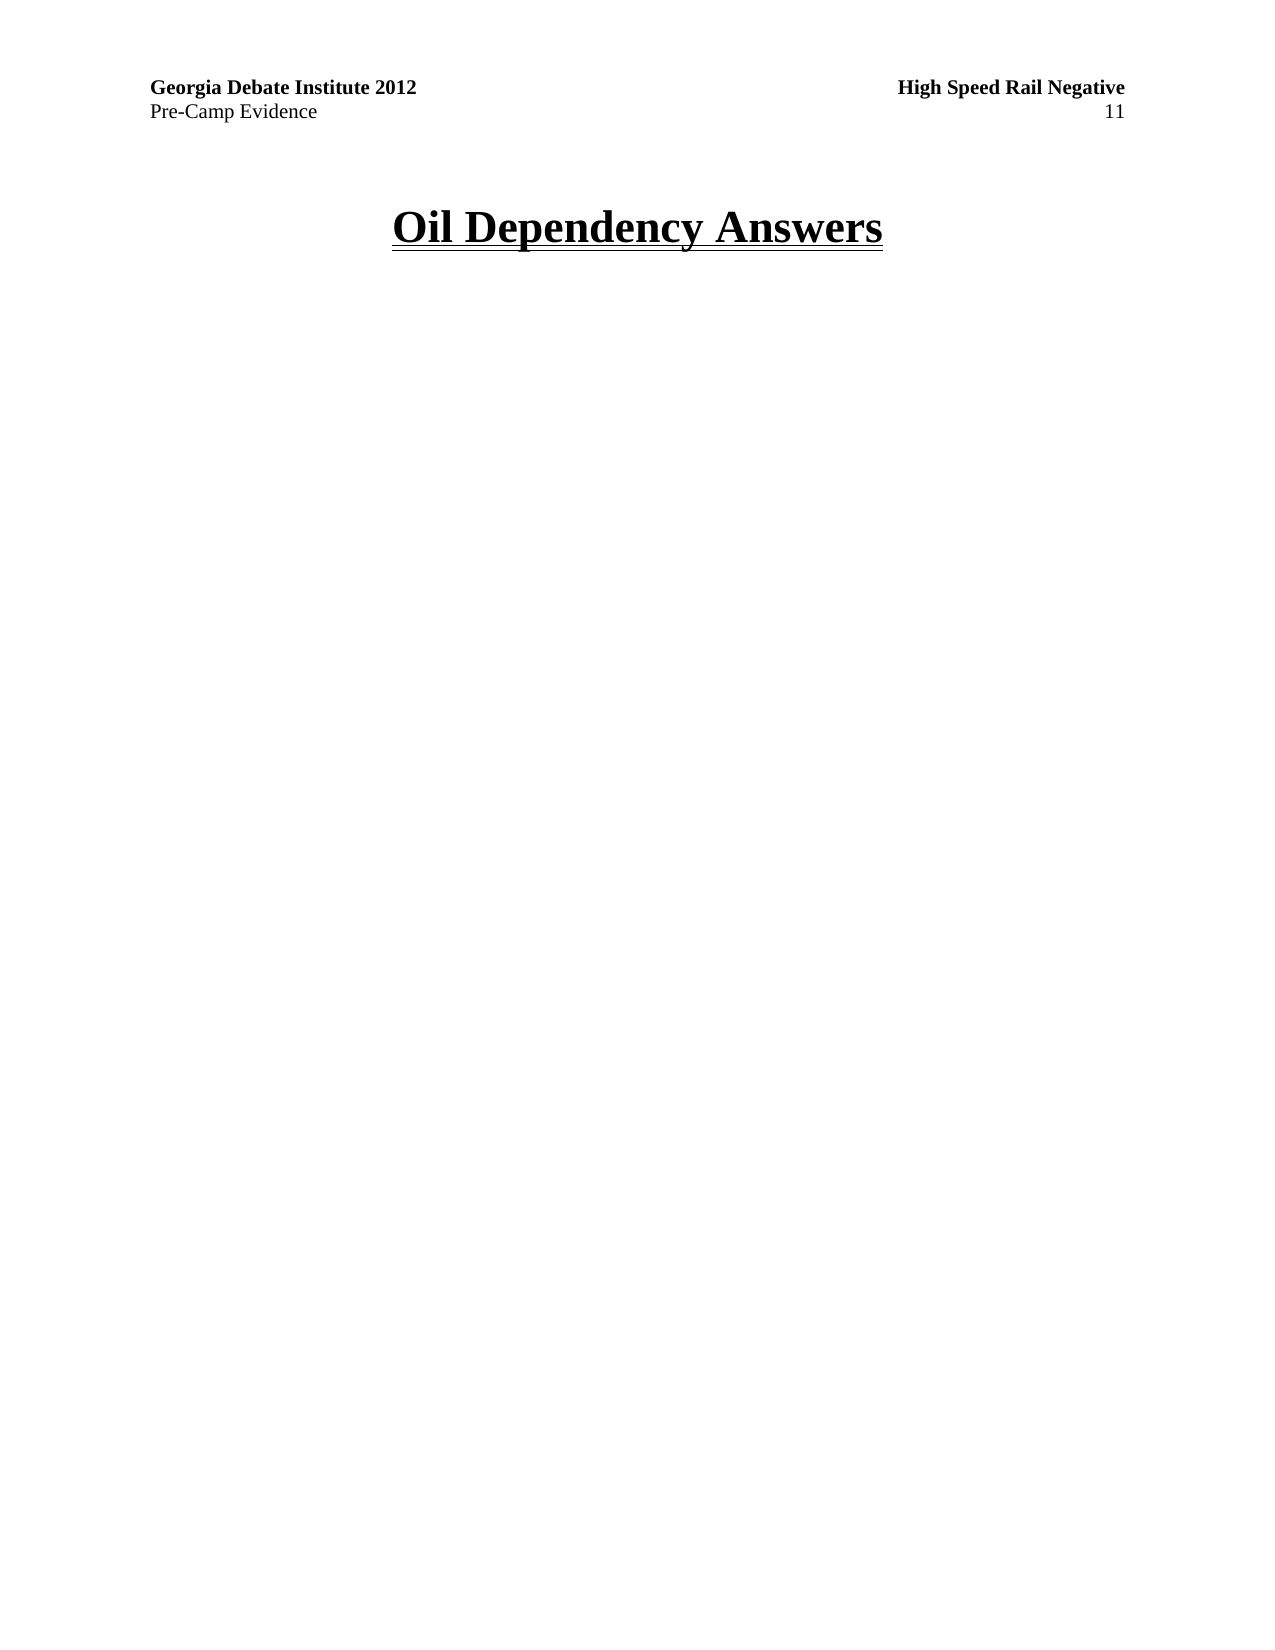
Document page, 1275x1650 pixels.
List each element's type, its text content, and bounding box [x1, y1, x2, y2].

subtitle Oil Dependency Answers [150, 200, 1125, 253]
